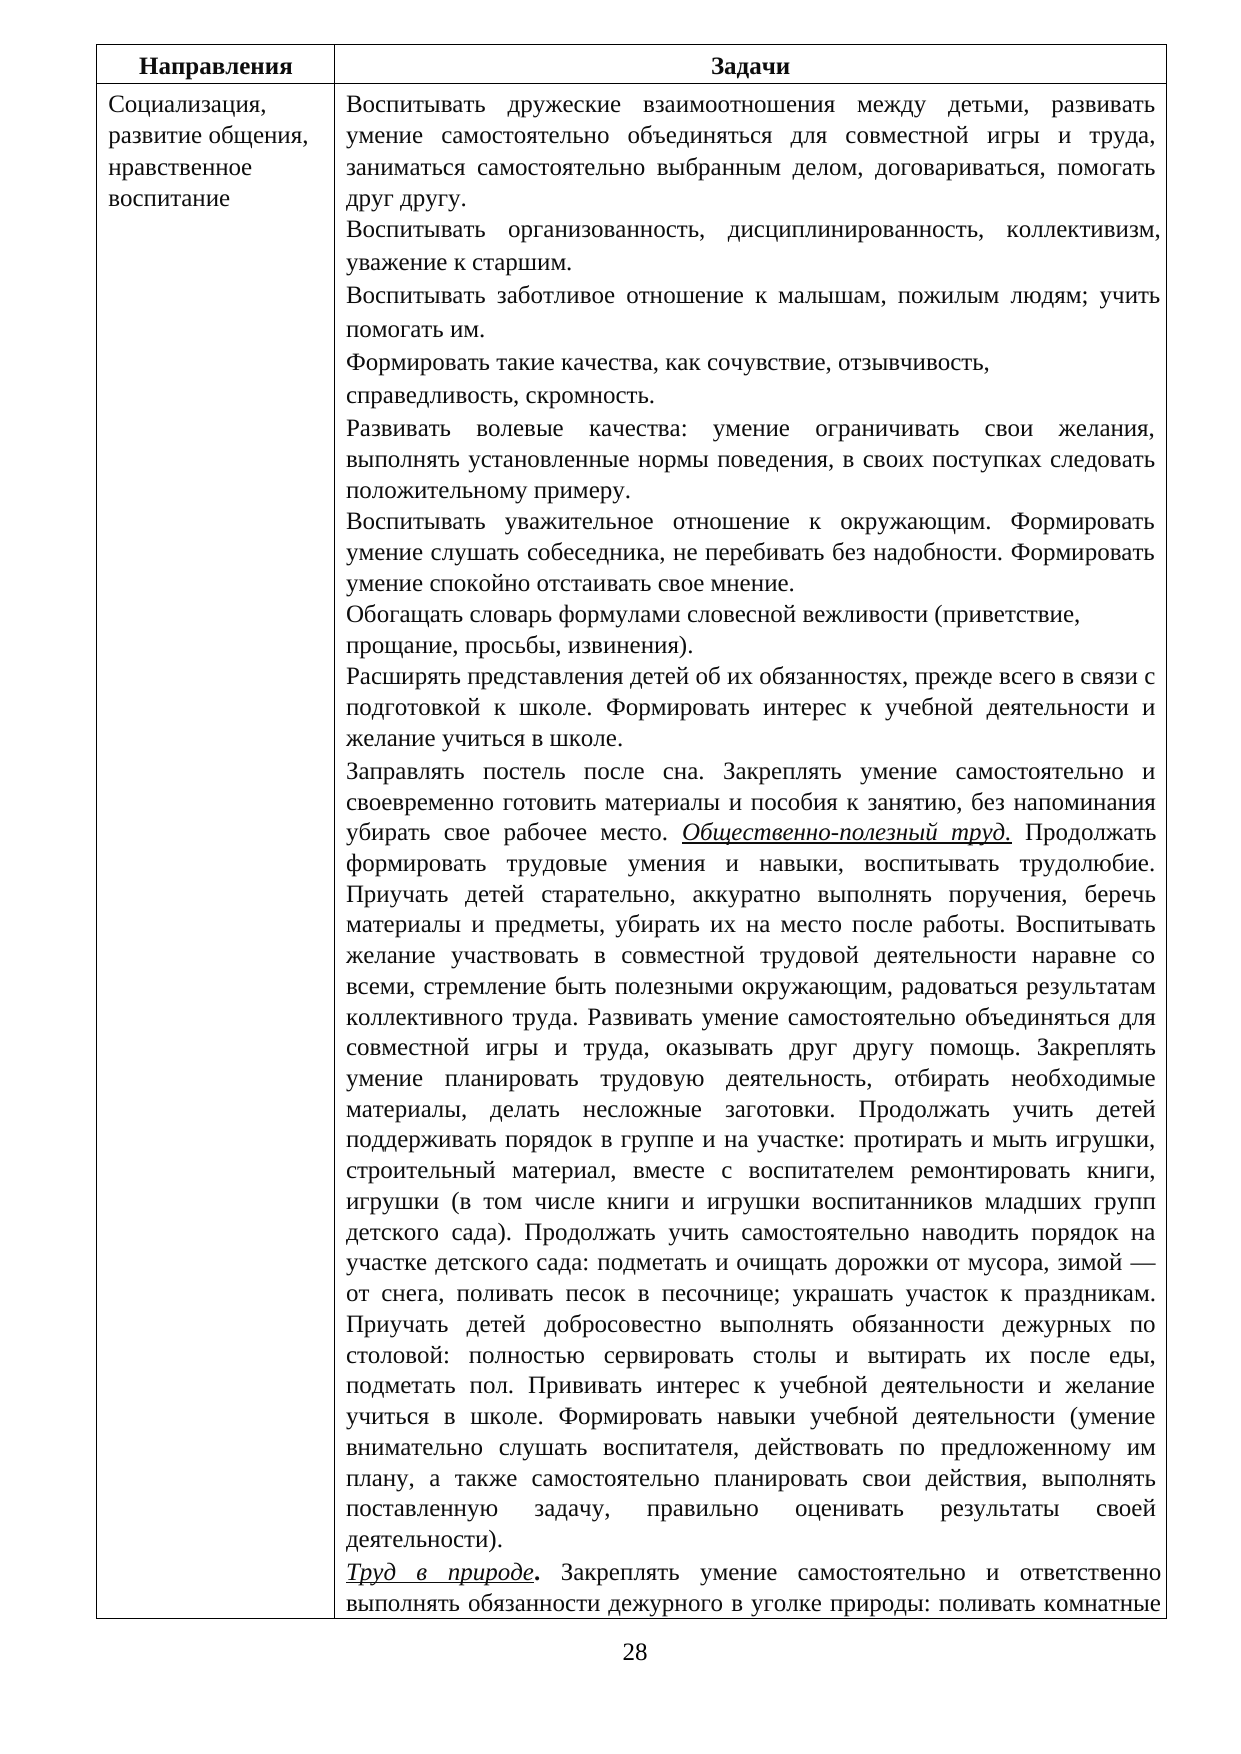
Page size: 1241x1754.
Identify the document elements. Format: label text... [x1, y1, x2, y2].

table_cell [335, 84, 1166, 1618]
table_header Задачи [335, 45, 1166, 83]
table_header Направления [97, 45, 334, 83]
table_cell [97, 84, 334, 1618]
